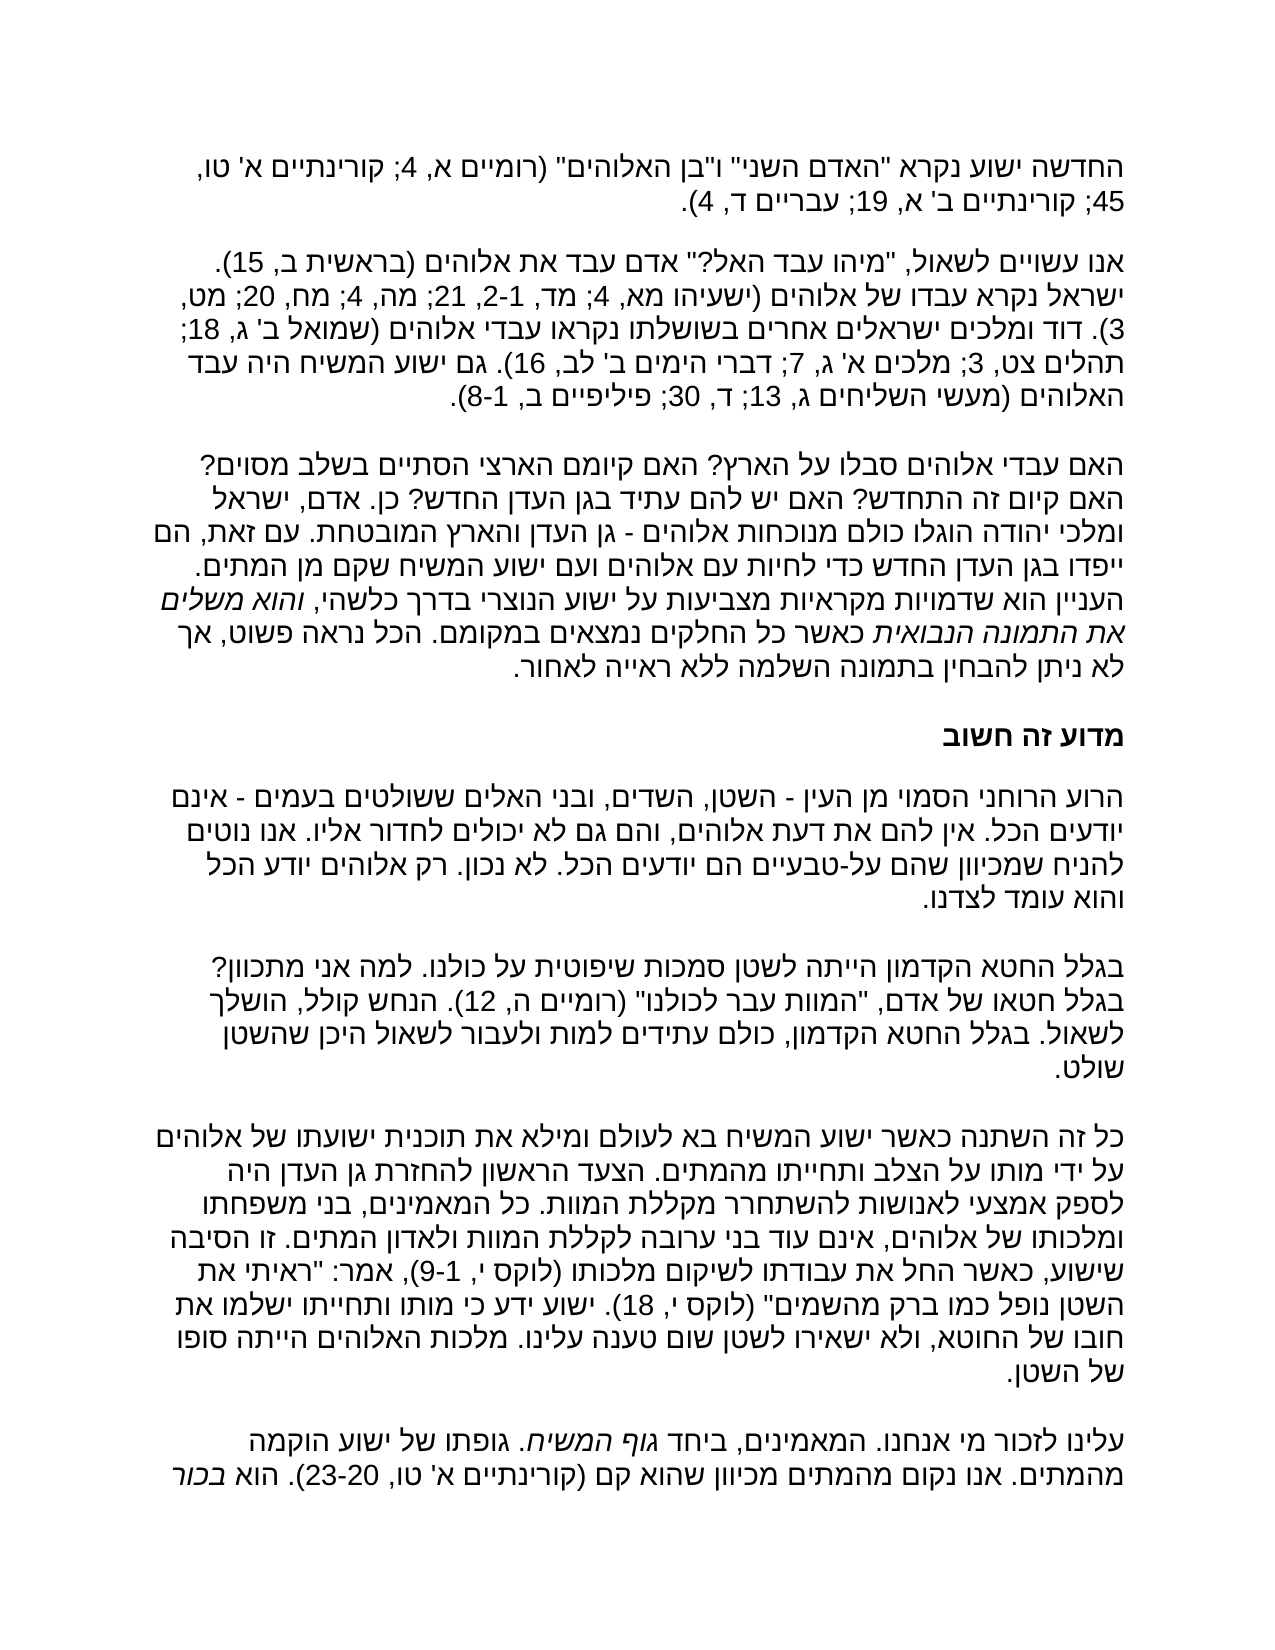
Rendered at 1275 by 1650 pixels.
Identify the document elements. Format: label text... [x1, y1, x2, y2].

text האם עבדי אלוהים סבלו על הארץ? האם קיומם הארצי הסתיים בשלב מסוים? האם קיום זה התחדש? האם יש להם עתיד בגן העדן החדש? כן. אדם, ישראל ומלכי יהודה הוגלו כולם מנוכחות אלוהים - גן העדן והארץ המובטחת. עם זאת, הם ייפדו בגן העדן החדש כדי לחיות עם אלוהים ועם ישוע המשיח שקם מן המתים. העניין הוא שדמויות מקראיות מצביעות על ישוע הנוצרי בדרך כלשהי, והוא משלים את התמונה הנבואית כאשר כל החלקים נמצאים במקומם. הכל נראה פשוט, אך לא ניתן להבחין בתמונה השלמה ללא ראייה לאחור. [150, 448, 1125, 683]
text כל זה השתנה כאשר ישוע המשיח בא לעולם ומילא את תוכנית ישועתו של אלוהים על ידי מותו על הצלב ותחייתו מהמתים. הצעד הראשון להחזרת גן העדן היה לספק אמצעי לאנושות להשתחרר מקללת המוות. כל המאמינים, בני משפחתו ומלכותו של אלוהים, אינם עוד בני ערובה לקללת המוות ולאדון המתים. זו הסיבה שישוע, כאשר החל את עבודתו לשיקום מלכותו (לוקס י, 9-1), אמר: "ראיתי את השטן נופל כמו ברק מהשמים" (לוקס י, 18). ישוע ידע כי מותו ותחייתו ישלמו את חובו של החוטא, ולא ישאירו לשטן שום טענה עלינו. מלכות האלוהים הייתה סופו של השטן. [150, 1120, 1125, 1388]
text הרוע הרוחני הסמוי מן העין - השטן, השדים, ובני האלים ששולטים בעמים - אינם יודעים הכל. אין להם את דעת אלוהים, והם גם לא יכולים לחדור אליו. אנו נוטים להניח שמכיוון שהם על-טבעיים הם יודעים הכל. לא נכון. רק אלוהים יודע הכל והוא עומד לצדנו. [150, 780, 1125, 914]
text מדוע זה חשוב [150, 719, 1125, 780]
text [150, 150, 1125, 245]
text אנו עשויים לשאול, "מיהו עבד האל?" אדם עבד את אלוהים (בראשית ב, 15). ישראל נקרא עבדו של אלוהים (ישעיהו מא, 4; מד, 2-1, 21; מה, 4; מח, 20; מט, 3). דוד ומלכים ישראלים אחרים בשושלתו נקראו עבדי אלוהים (שמואל ב' ג, 18; תהלים צט, 3; מלכים א' ג, 7; דברי הימים ב' לב, 16). גם ישוע המשיח היה עבד האלוהים (מעשי השליחים ג, 13; ד, 30; פיליפיים ב, 8-1). [150, 245, 1125, 413]
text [150, 1424, 1125, 1491]
text בגלל החטא הקדמון הייתה לשטן סמכות שיפוטית על כולנו. למה אני מתכוון? בגלל חטאו של אדם, "המוות עבר לכולנו" (רומיים ה, 12). הנחש קולל, הושלך לשאול. בגלל החטא הקדמון, כולם עתידים למות ולעבור לשאול היכן שהשטן שולט. [150, 950, 1125, 1084]
